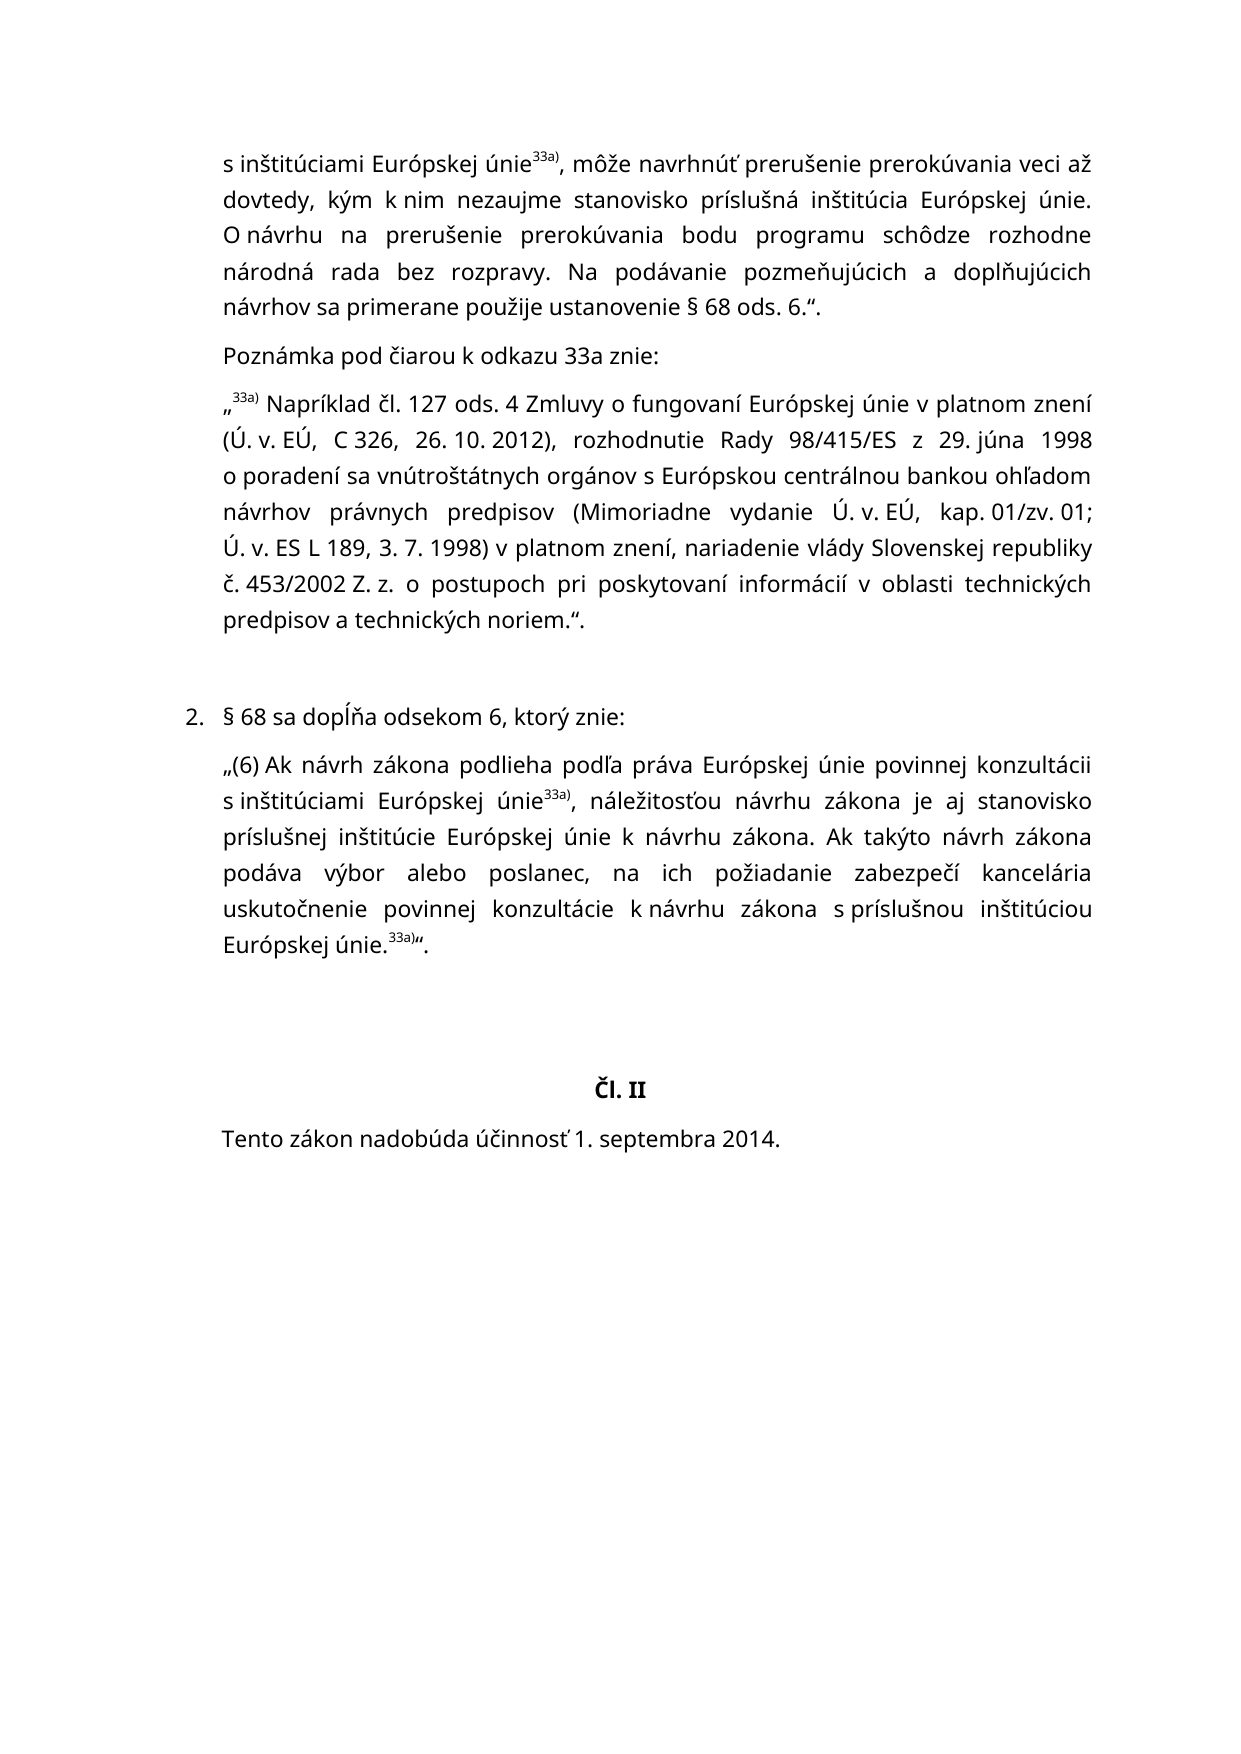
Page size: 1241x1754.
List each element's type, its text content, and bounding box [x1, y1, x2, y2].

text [223, 148, 1093, 323]
text Poznámka pod čiarou k odkazu 33a znie: [223, 340, 1093, 371]
text „(6) Ak návrh zákona podlieha podľa práva Európskej únie povinnej konzultácii s inštitúciami Európskej únie33a), náležitosťou návrhu zákona je aj stanovisko príslušnej inštitúcie Európskej únie k návrhu zákona. Ak takýto návrh zákona podáva výbor alebo poslanec, na ich požiadanie zabezpečí kancelária uskutočnenie povinnej konzultácie k návrhu zákona s príslušnou inštitúciou Európskej únie.33a)“. [223, 749, 1093, 960]
text Čl. II [148, 1074, 1093, 1105]
list § 68 sa dopĺňa odsekom 6, ktorý znie: [185, 701, 1093, 732]
text Tento zákon nadobúda účinnosť 1. septembra 2014. [148, 1123, 1093, 1154]
text „33a) Napríklad čl. 127 ods. 4 Zmluvy o fungovaní Európskej únie v platnom znení (Ú. v. EÚ, C 326, 26. 10. 2012), rozhodnutie Rady 98/415/ES z 29. júna 1998 o poradení sa vnútroštátnych orgánov s Európskou centrálnou bankou ohľadom návrhov právnych predpisov (Mimoriadne vydanie Ú. v. EÚ, kap. 01/zv. 01; Ú. v. ES L 189, 3. 7. 1998) v platnom znení, nariadenie vlády Slovenskej republiky č. 453/2002 Z. z. o postupoch pri poskytovaní informácií v oblasti technických predpisov a technických noriem.“. [223, 388, 1093, 635]
